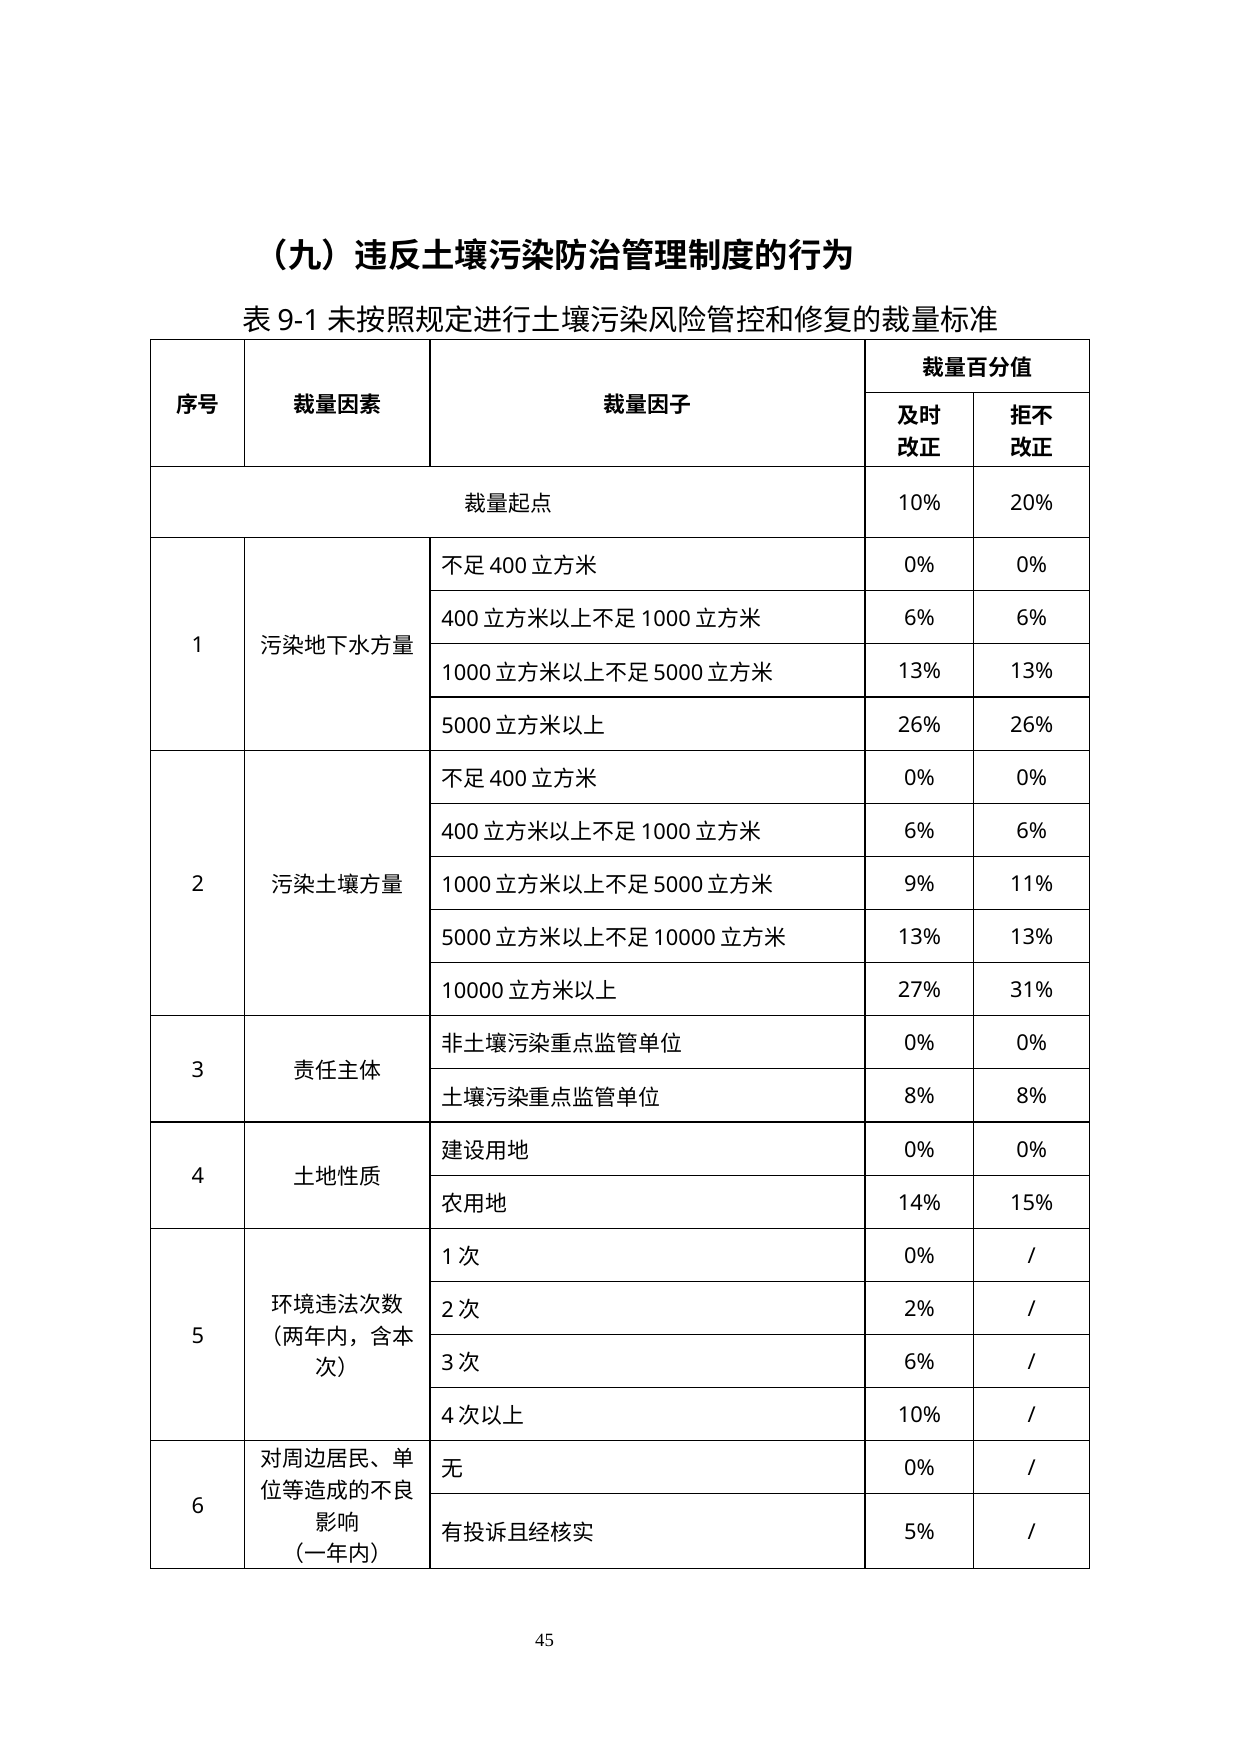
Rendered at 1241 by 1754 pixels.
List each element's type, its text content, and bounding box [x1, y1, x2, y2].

table_cell 13% [974, 644, 1089, 696]
table_cell 污染地下水方量 [245, 538, 429, 749]
table_cell 400立方米以上不足1000立方米 [431, 591, 864, 643]
table_cell 1 [151, 538, 244, 749]
table_cell 0% [866, 1229, 973, 1281]
table_cell 4次以上 [431, 1388, 864, 1440]
table_cell 1000立方米以上不足5000立方米 [431, 857, 864, 909]
table_cell 不足400立方米 [431, 538, 864, 590]
table_cell 裁量起点 [151, 467, 864, 537]
table_header 序号 [151, 340, 244, 466]
table_cell 农用地 [431, 1176, 864, 1228]
text 表9-1 未按照规定进行土壤污染风险管控和修复的裁量标准 [187, 277, 1053, 339]
table_cell 有投诉且经核实 [431, 1494, 864, 1568]
table_cell 4 [151, 1123, 244, 1228]
table_cell 400立方米以上不足1000立方米 [431, 804, 864, 856]
table_cell 0% [866, 751, 973, 803]
table_cell 10% [866, 1388, 973, 1440]
table_cell 2 [151, 751, 244, 1015]
table_cell 8% [974, 1069, 1089, 1121]
table_cell / [974, 1494, 1089, 1568]
table_cell 土地性质 [245, 1123, 429, 1228]
table_cell 拒不 改正 [974, 393, 1089, 466]
table_cell 0% [974, 1123, 1089, 1174]
table_cell 5% [866, 1494, 973, 1568]
text （九）违反土壤污染防治管理制度的行为 [187, 216, 1053, 277]
table_cell 建设用地 [431, 1123, 864, 1174]
table_cell 非土壤污染重点监管单位 [431, 1016, 864, 1068]
table_cell 0% [974, 538, 1089, 590]
table_cell 2% [866, 1282, 973, 1334]
table_cell 6% [866, 804, 973, 856]
table_cell / [974, 1335, 1089, 1387]
table_cell 6 [151, 1441, 244, 1568]
table_cell 13% [866, 910, 973, 962]
table_cell 1次 [431, 1229, 864, 1281]
table_cell 0% [866, 1441, 973, 1493]
table_cell 6% [866, 1335, 973, 1387]
table_cell 5 [151, 1229, 244, 1440]
table_cell 2次 [431, 1282, 864, 1334]
table_cell 责任主体 [245, 1016, 429, 1121]
table_cell 0% [974, 751, 1089, 803]
table_cell 9% [866, 857, 973, 909]
table_cell 无 [431, 1441, 864, 1493]
table_cell 26% [866, 698, 973, 749]
table_cell 0% [866, 1123, 973, 1174]
table_cell 3 [151, 1016, 244, 1121]
table_cell 3次 [431, 1335, 864, 1387]
table_cell 13% [974, 910, 1089, 962]
table_cell 13% [866, 644, 973, 696]
table_cell 环境违法次数（两年内，含本次） [245, 1229, 429, 1440]
table_cell 27% [866, 963, 973, 1015]
table_header 裁量因子 [431, 340, 864, 466]
table_cell 土壤污染重点监管单位 [431, 1069, 864, 1121]
table_header 裁量百分值 [866, 340, 1089, 392]
table_cell 14% [866, 1176, 973, 1228]
table_cell 20% [974, 467, 1089, 537]
table_cell / [974, 1441, 1089, 1493]
table_cell 对周边居民、单位等造成的不良影响 （一年内） [245, 1441, 429, 1568]
table_cell / [974, 1229, 1089, 1281]
table_cell 0% [974, 1016, 1089, 1068]
table_cell 0% [866, 538, 973, 590]
table_cell 1000立方米以上不足5000立方米 [431, 644, 864, 696]
table_cell 及时 改正 [866, 393, 973, 466]
table_cell 0% [866, 1016, 973, 1068]
table_cell / [974, 1388, 1089, 1440]
table_cell 6% [974, 591, 1089, 643]
table_cell 10000立方米以上 [431, 963, 864, 1015]
table_cell 5000立方米以上不足10000立方米 [431, 910, 864, 962]
table_cell 31% [974, 963, 1089, 1015]
table_cell 26% [974, 698, 1089, 749]
table_cell 6% [974, 804, 1089, 856]
table_cell / [974, 1282, 1089, 1334]
table_cell 不足400立方米 [431, 751, 864, 803]
table_cell 6% [866, 591, 973, 643]
table_cell 8% [866, 1069, 973, 1121]
table_cell 5000立方米以上 [431, 698, 864, 749]
table_cell 11% [974, 857, 1089, 909]
table_header 裁量因素 [245, 340, 429, 466]
table_cell 污染土壤方量 [245, 751, 429, 1015]
table_cell 10% [866, 467, 973, 537]
table_cell 15% [974, 1176, 1089, 1228]
